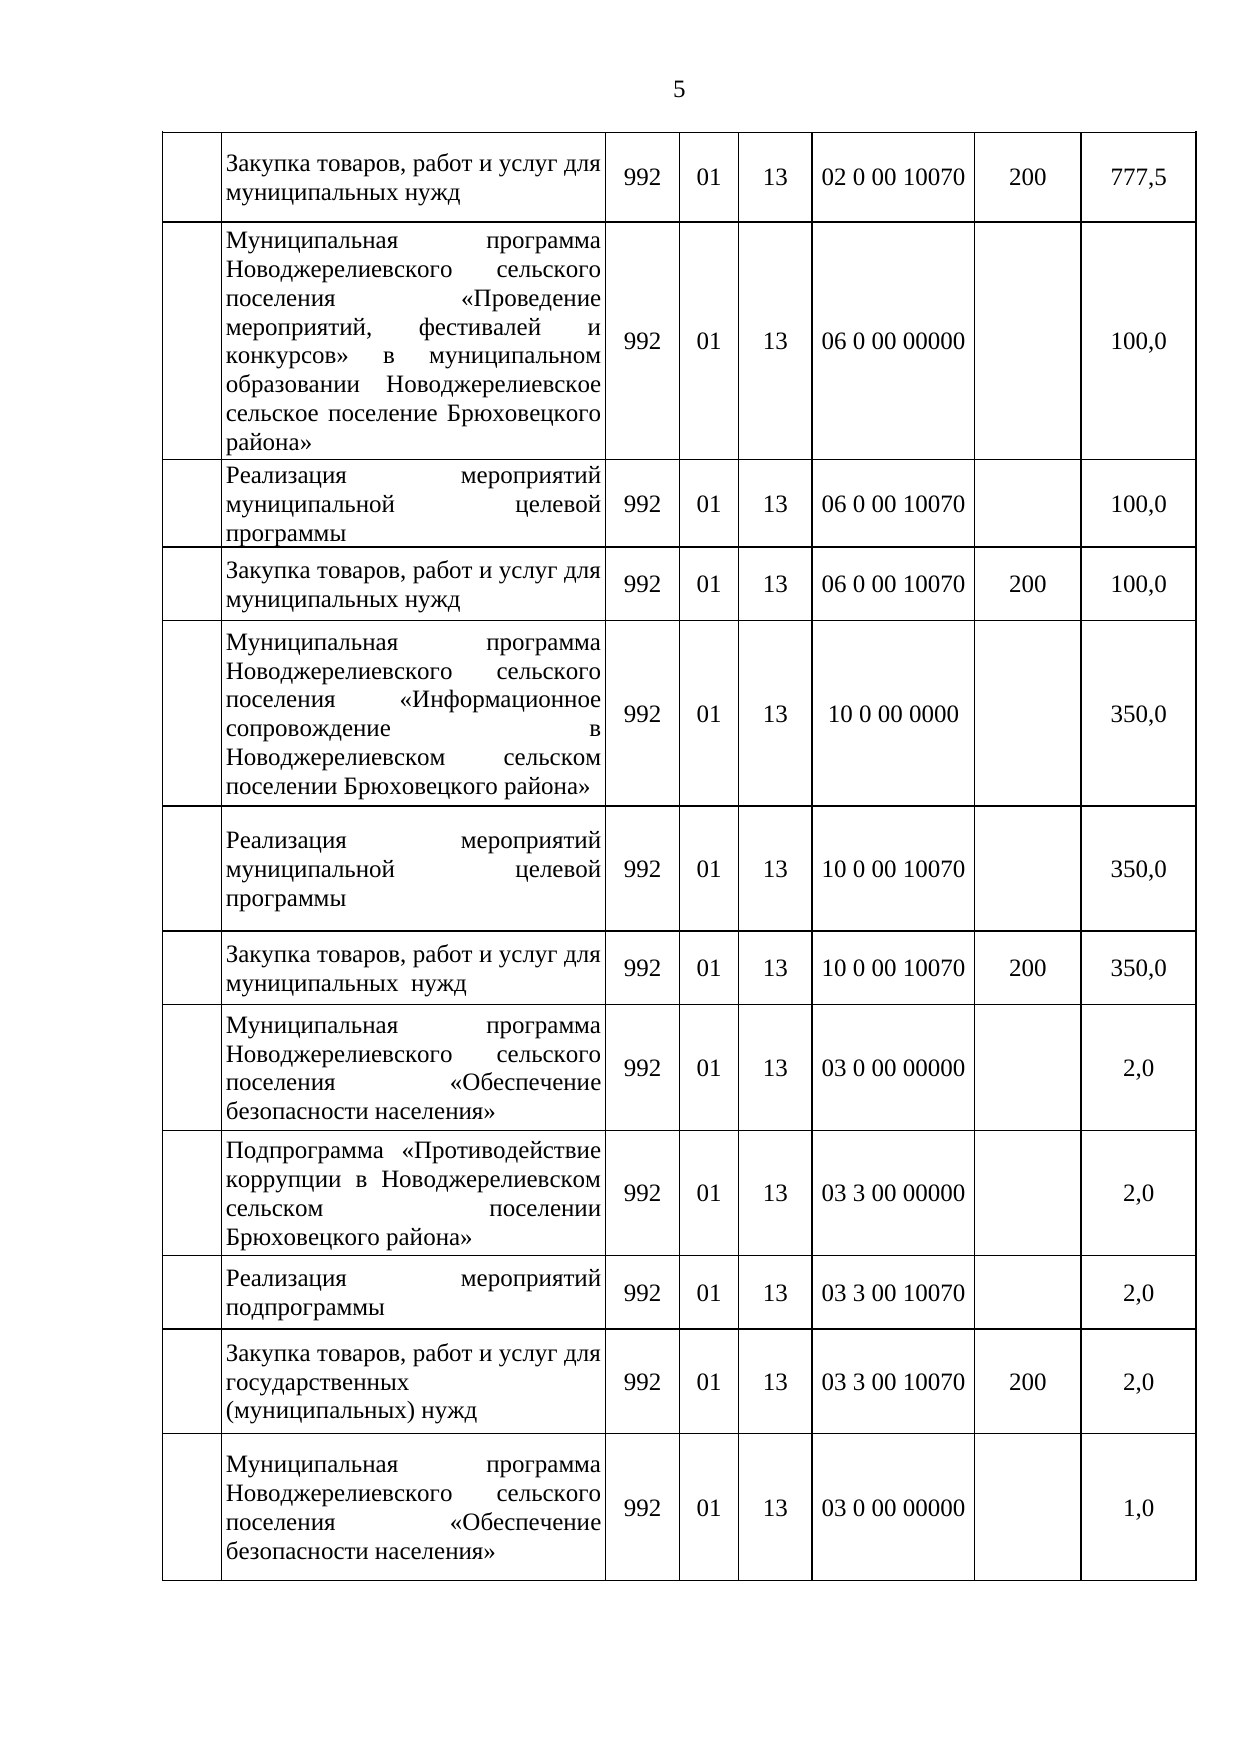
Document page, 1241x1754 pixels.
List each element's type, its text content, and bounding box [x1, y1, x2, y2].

table_cell 06 0 00 10070 [813, 460, 974, 546]
table_cell 992 [606, 1131, 679, 1254]
table_cell [975, 1256, 1080, 1328]
table_cell 01 [680, 548, 738, 620]
table_cell [163, 807, 221, 930]
table_cell [975, 223, 1080, 459]
table_cell 100,0 [1082, 223, 1195, 459]
table_cell 03 3 00 10070 [813, 1256, 974, 1328]
table_cell 10 0 00 10070 [813, 932, 974, 1004]
table_cell 200 [975, 133, 1080, 221]
table_cell 992 [606, 1005, 679, 1129]
table_cell [163, 621, 221, 805]
table_cell Закупка товаров, работ и услуг для муниципальных нужд [222, 932, 605, 1004]
table_cell 06 0 00 10070 [813, 548, 974, 620]
table_cell [975, 1131, 1080, 1254]
table_cell 01 [680, 460, 738, 546]
table_cell Реализация мероприятий подпрограммы [222, 1256, 605, 1328]
table_cell Муниципальная программа Новоджерелиевского сельского поселения «Информационное сопровождение в Новоджерелиевском сельском поселении Брюховецкого района» [222, 621, 605, 805]
table_cell 992 [606, 133, 679, 221]
table_cell 13 [739, 548, 811, 620]
table_cell [163, 1330, 221, 1433]
table_cell 01 [680, 1005, 738, 1129]
table_cell 350,0 [1082, 621, 1195, 805]
table_cell Закупка товаров, работ и услуг для муниципальных нужд [222, 548, 605, 620]
table_cell 13 [739, 460, 811, 546]
table_cell 350,0 [1082, 807, 1195, 930]
table_cell 13 [739, 223, 811, 459]
table_cell Реализация мероприятий муниципальной целевой программы [222, 807, 605, 930]
table_cell 01 [680, 1330, 738, 1433]
table_cell 02 0 00 10070 [813, 133, 974, 221]
table_cell [163, 1005, 221, 1129]
table_cell Закупка товаров, работ и услуг для государственных (муниципальных) нужд [222, 1330, 605, 1433]
table_cell [163, 932, 221, 1004]
table_cell 13 [739, 1330, 811, 1433]
table_cell Муниципальная программа Новоджерелиевского сельского поселения «Обеспечение безопасности населения» [222, 1434, 605, 1580]
table_cell 1,0 [1082, 1434, 1195, 1580]
table_cell 2,0 [1082, 1256, 1195, 1328]
table_cell 03 0 00 00000 [813, 1434, 974, 1580]
table_cell 03 0 00 00000 [813, 1005, 974, 1129]
table_cell 100,0 [1082, 460, 1195, 546]
table_cell 13 [739, 807, 811, 930]
table_cell 06 0 00 00000 [813, 223, 974, 459]
table_cell Муниципальная программа Новоджерелиевского сельского поселения «Проведение мероприятий, фестивалей и конкурсов» в муниципальном образовании Новоджерелиевское сельское поселение Брюховецкого района» [222, 223, 605, 459]
table_cell 2,0 [1082, 1330, 1195, 1433]
table_cell [975, 1434, 1080, 1580]
table_cell Муниципальная программа Новоджерелиевского сельского поселения «Обеспечение безопасности населения» [222, 1005, 605, 1129]
table_cell 03 3 00 00000 [813, 1131, 974, 1254]
table_cell 350,0 [1082, 932, 1195, 1004]
table_cell 992 [606, 932, 679, 1004]
table_cell 13 [739, 1256, 811, 1328]
table_cell [163, 1434, 221, 1580]
table_cell [975, 460, 1080, 546]
table_cell 992 [606, 1434, 679, 1580]
table_cell 01 [680, 1256, 738, 1328]
table_cell 10 0 00 0000 [813, 621, 974, 805]
table_cell 01 [680, 932, 738, 1004]
table_cell 01 [680, 1434, 738, 1580]
table_cell 01 [680, 133, 738, 221]
table_cell Закупка товаров, работ и услуг для муниципальных нужд [222, 133, 605, 221]
table_cell 777,5 [1082, 133, 1195, 221]
table_cell 2,0 [1082, 1131, 1195, 1254]
table_cell 13 [739, 1434, 811, 1580]
table_cell 13 [739, 621, 811, 805]
table_cell 13 [739, 1131, 811, 1254]
table_cell Подпрограмма «Противодействие коррупции в Новоджерелиевском сельском поселении Брюховецкого района» [222, 1131, 605, 1254]
table_cell [163, 1131, 221, 1254]
table_cell 01 [680, 807, 738, 930]
table_cell 992 [606, 1256, 679, 1328]
table_cell 13 [739, 1005, 811, 1129]
table_cell [975, 1005, 1080, 1129]
table_cell 10 0 00 10070 [813, 807, 974, 930]
table_cell 03 3 00 10070 [813, 1330, 974, 1433]
table_cell 01 [680, 223, 738, 459]
table_cell 992 [606, 548, 679, 620]
table_cell [163, 223, 221, 459]
table_cell 13 [739, 133, 811, 221]
table_cell 13 [739, 932, 811, 1004]
table_cell [163, 460, 221, 546]
table_cell 992 [606, 223, 679, 459]
table_cell 100,0 [1082, 548, 1195, 620]
table_cell 992 [606, 460, 679, 546]
table_cell [163, 1256, 221, 1328]
table_cell [163, 548, 221, 620]
table_cell 200 [975, 1330, 1080, 1433]
table_cell [163, 133, 221, 221]
table_cell 2,0 [1082, 1005, 1195, 1129]
table_cell 01 [680, 621, 738, 805]
table_cell 992 [606, 621, 679, 805]
table_cell 01 [680, 1131, 738, 1254]
table_cell [975, 621, 1080, 805]
table_cell 200 [975, 548, 1080, 620]
table_cell 992 [606, 1330, 679, 1433]
table_cell Реализация мероприятий муниципальной целевой программы [222, 460, 605, 546]
table_cell 200 [975, 932, 1080, 1004]
table_cell 992 [606, 807, 679, 930]
table_cell [975, 807, 1080, 930]
